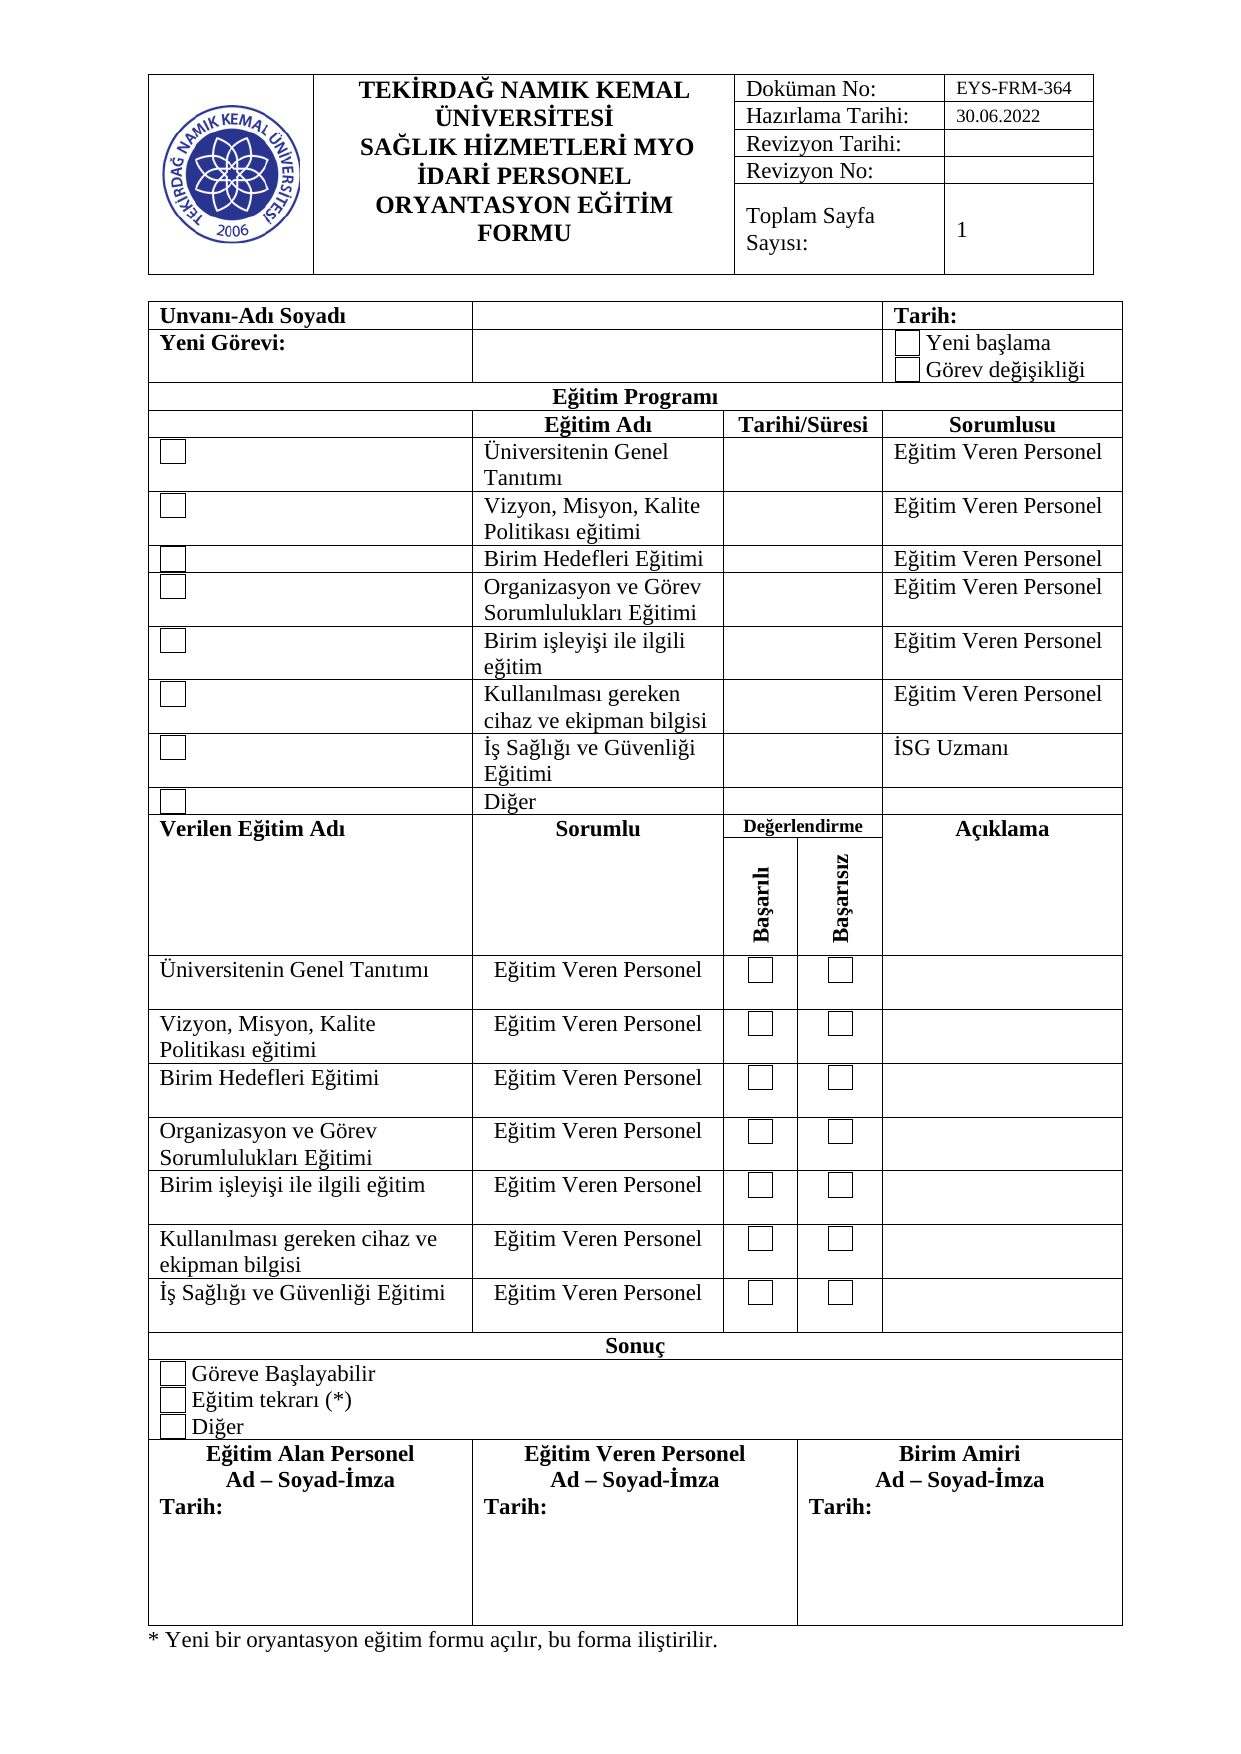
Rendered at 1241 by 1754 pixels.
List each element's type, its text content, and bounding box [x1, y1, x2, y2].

table_cell [798, 1171, 882, 1224]
table_cell Eğitim Veren Personel [473, 956, 723, 1009]
table_cell Eğitim Programı [149, 383, 1122, 409]
table_header Unvanı-Adı Soyadı [149, 302, 472, 328]
table_cell İSG Uzmanı [883, 734, 1122, 787]
table_cell Eğitim Veren Personel [883, 438, 1122, 491]
table_cell Başarılı [724, 838, 797, 955]
table_cell [473, 330, 882, 382]
text * Yeni bir oryantasyon eğitim formu açılır, bu forma iliştirilir. [148, 1626, 1093, 1652]
table_cell [798, 1279, 882, 1332]
table_cell [149, 573, 472, 626]
table_cell [149, 492, 472, 544]
table_cell [724, 1118, 797, 1170]
table_cell Organizasyon ve Görev Sorumlulukları Eğitimi [473, 573, 723, 626]
table_cell Kullanılması gereken cihaz ve ekipman bilgisi [473, 680, 723, 733]
table_cell [883, 1010, 1122, 1063]
table_cell [149, 627, 472, 679]
table_cell Değerlendirme [724, 815, 882, 837]
table_cell Eğitim Veren Personel Ad – Soyad-İmza Tarih: [473, 1440, 797, 1624]
table_cell [149, 546, 160, 572]
table_cell Organizasyon ve Görev Sorumlulukları Eğitimi [149, 1118, 472, 1170]
table_cell Birim işleyişi ile ilgili eğitim [473, 627, 723, 679]
table_header [473, 302, 882, 328]
table_cell Açıklama [883, 815, 1122, 955]
table_cell Birim Hedefleri Eğitimi [473, 546, 723, 572]
table_cell Eğitim Veren Personel [883, 680, 1122, 733]
table_header Tarih: [883, 302, 1122, 328]
table_cell [724, 438, 882, 491]
table_cell [724, 734, 882, 787]
table_cell [149, 411, 472, 437]
table_cell Eğitim Veren Personel [473, 1225, 723, 1278]
table_cell Tarihi/Süresi [724, 411, 882, 437]
table_cell Sorumlusu [883, 411, 1122, 437]
table_cell [883, 1171, 1122, 1224]
table_cell [798, 956, 882, 1009]
table_cell [724, 627, 882, 679]
table_cell [883, 956, 1122, 1009]
table_cell [149, 788, 472, 814]
table_cell Eğitim Veren Personel [473, 1010, 723, 1063]
table_cell Eğitim Veren Personel [473, 1064, 723, 1117]
table_cell Eğitim Adı [473, 411, 723, 437]
table_cell Diğer [473, 788, 723, 814]
table_cell [149, 680, 472, 733]
table_cell [798, 1010, 882, 1063]
table_cell Kullanılması gereken cihaz ve ekipman bilgisi [149, 1225, 472, 1278]
table_cell [724, 788, 882, 814]
table_cell [883, 1064, 1122, 1117]
table_cell Göreve Başlayabilir Eğitim tekrarı (*) Diğer [149, 1360, 1122, 1439]
table_cell Eğitim Veren Personel [883, 492, 1122, 544]
table_cell Üniversitenin Genel Tanıtımı [149, 956, 472, 1009]
table_cell Birim Hedefleri Eğitimi [149, 1064, 472, 1117]
table_cell [883, 1279, 1122, 1332]
table_cell Eğitim Veren Personel [883, 546, 1122, 572]
table_cell [798, 1064, 882, 1117]
table_cell [186, 546, 472, 572]
table_cell [161, 547, 185, 571]
table_cell Üniversitenin Genel Tanıtımı [473, 438, 723, 491]
table_cell [724, 1225, 797, 1278]
table_cell Yeni Görevi: [149, 330, 472, 382]
table_cell [724, 1010, 797, 1063]
table_cell [724, 680, 882, 733]
table_cell [724, 492, 882, 544]
table_cell [724, 1279, 797, 1332]
table_cell [724, 573, 882, 626]
table_cell İş Sağlığı ve Güvenliği Eğitimi [473, 734, 723, 787]
table_cell [724, 1064, 797, 1117]
table_cell Eğitim Alan Personel Ad – Soyad-İmza Tarih: [149, 1440, 472, 1624]
table_cell Eğitim Veren Personel [883, 573, 1122, 626]
table_cell Eğitim Veren Personel [473, 1279, 723, 1332]
table_cell Sorumlu [473, 815, 723, 955]
table_cell Vizyon, Misyon, Kalite Politikası eğitimi [473, 492, 723, 544]
table_cell Verilen Eğitim Adı [149, 815, 472, 955]
table_cell Birim Amiri Ad – Soyad-İmza Tarih: [798, 1440, 1122, 1624]
table_cell İş Sağlığı ve Güvenliği Eğitimi [149, 1279, 472, 1332]
table_cell [724, 546, 882, 572]
table_cell [798, 1225, 882, 1278]
table_cell Başarısız [798, 838, 882, 955]
table_cell [883, 788, 1122, 814]
table_cell [883, 1118, 1122, 1170]
table_cell Eğitim Veren Personel [473, 1118, 723, 1170]
table_cell [724, 956, 797, 1009]
table_cell [724, 1171, 797, 1224]
table_cell Sonuç [149, 1333, 1122, 1359]
table_cell Eğitim Veren Personel [473, 1171, 723, 1224]
table_cell Birim işleyişi ile ilgili eğitim [149, 1171, 472, 1224]
table_cell [883, 1225, 1122, 1278]
table_cell [149, 438, 472, 491]
picture [161, 105, 300, 244]
table_cell Vizyon, Misyon, Kalite Politikası eğitimi [149, 1010, 472, 1063]
table_cell Eğitim Veren Personel [883, 627, 1122, 679]
table_cell Yeni başlama Görev değişikliği [883, 330, 1122, 382]
table_cell [798, 1118, 882, 1170]
table_cell [149, 734, 472, 787]
